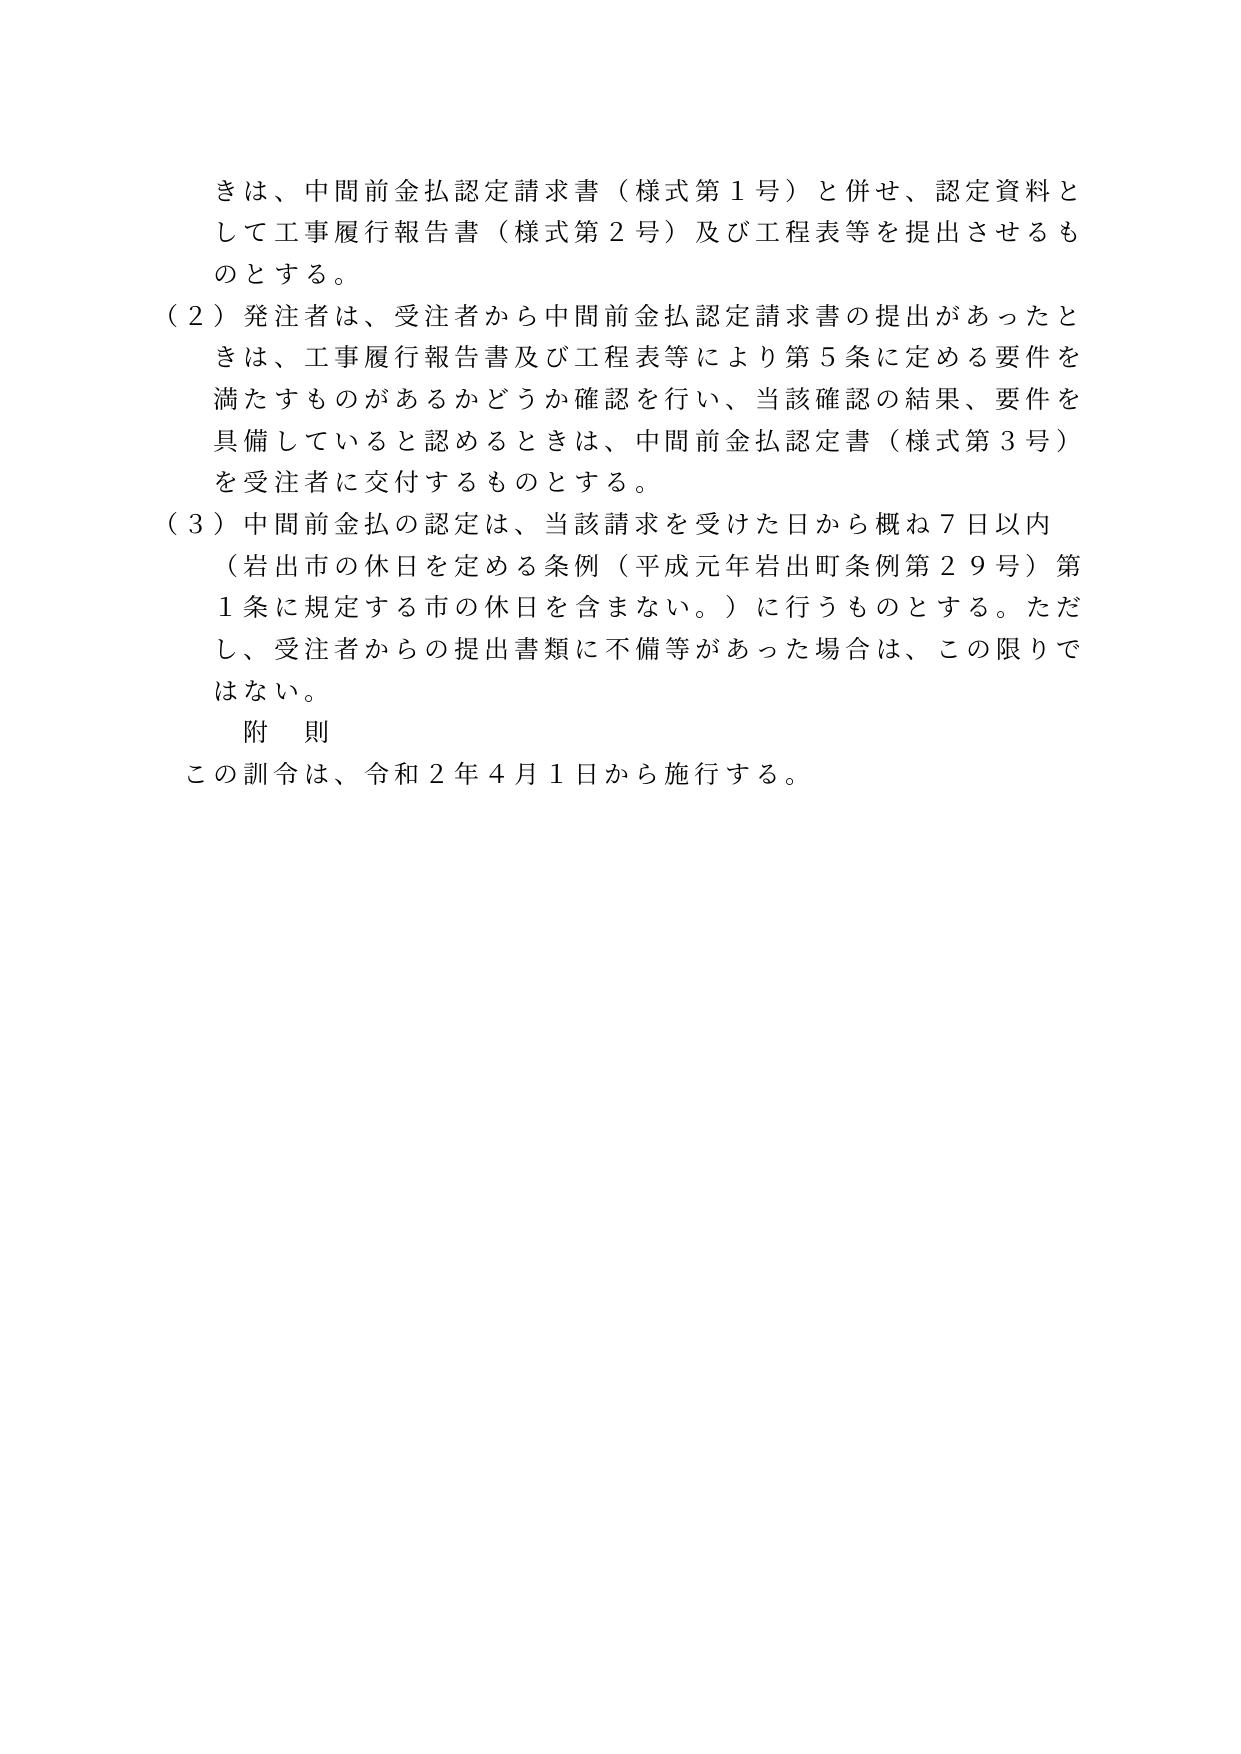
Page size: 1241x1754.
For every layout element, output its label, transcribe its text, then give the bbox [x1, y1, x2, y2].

text この訓令は、令和２年４月１日から施行する。 [153, 752, 1087, 794]
text （２）発注者は、受注者から中間前金払認定請求書の提出があったときは、工事履行報告書及び工程表等により第５条に定める要件を満たすものがあるかどうか確認を行い、当該確認の結果、要件を具備していると認めるときは、中間前金払認定書（様式第３号）を受注者に交付するものとする。 [153, 294, 1087, 502]
text 附 則 [153, 710, 1087, 752]
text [153, 169, 1087, 294]
text （３）中間前金払の認定は、当該請求を受けた日から概ね７日以内（岩出市の休日を定める条例（平成元年岩出町条例第２９号）第１条に規定する市の休日を含まない。）に行うものとする。ただし、受注者からの提出書類に不備等があった場合は、この限りではない。 [153, 502, 1087, 710]
